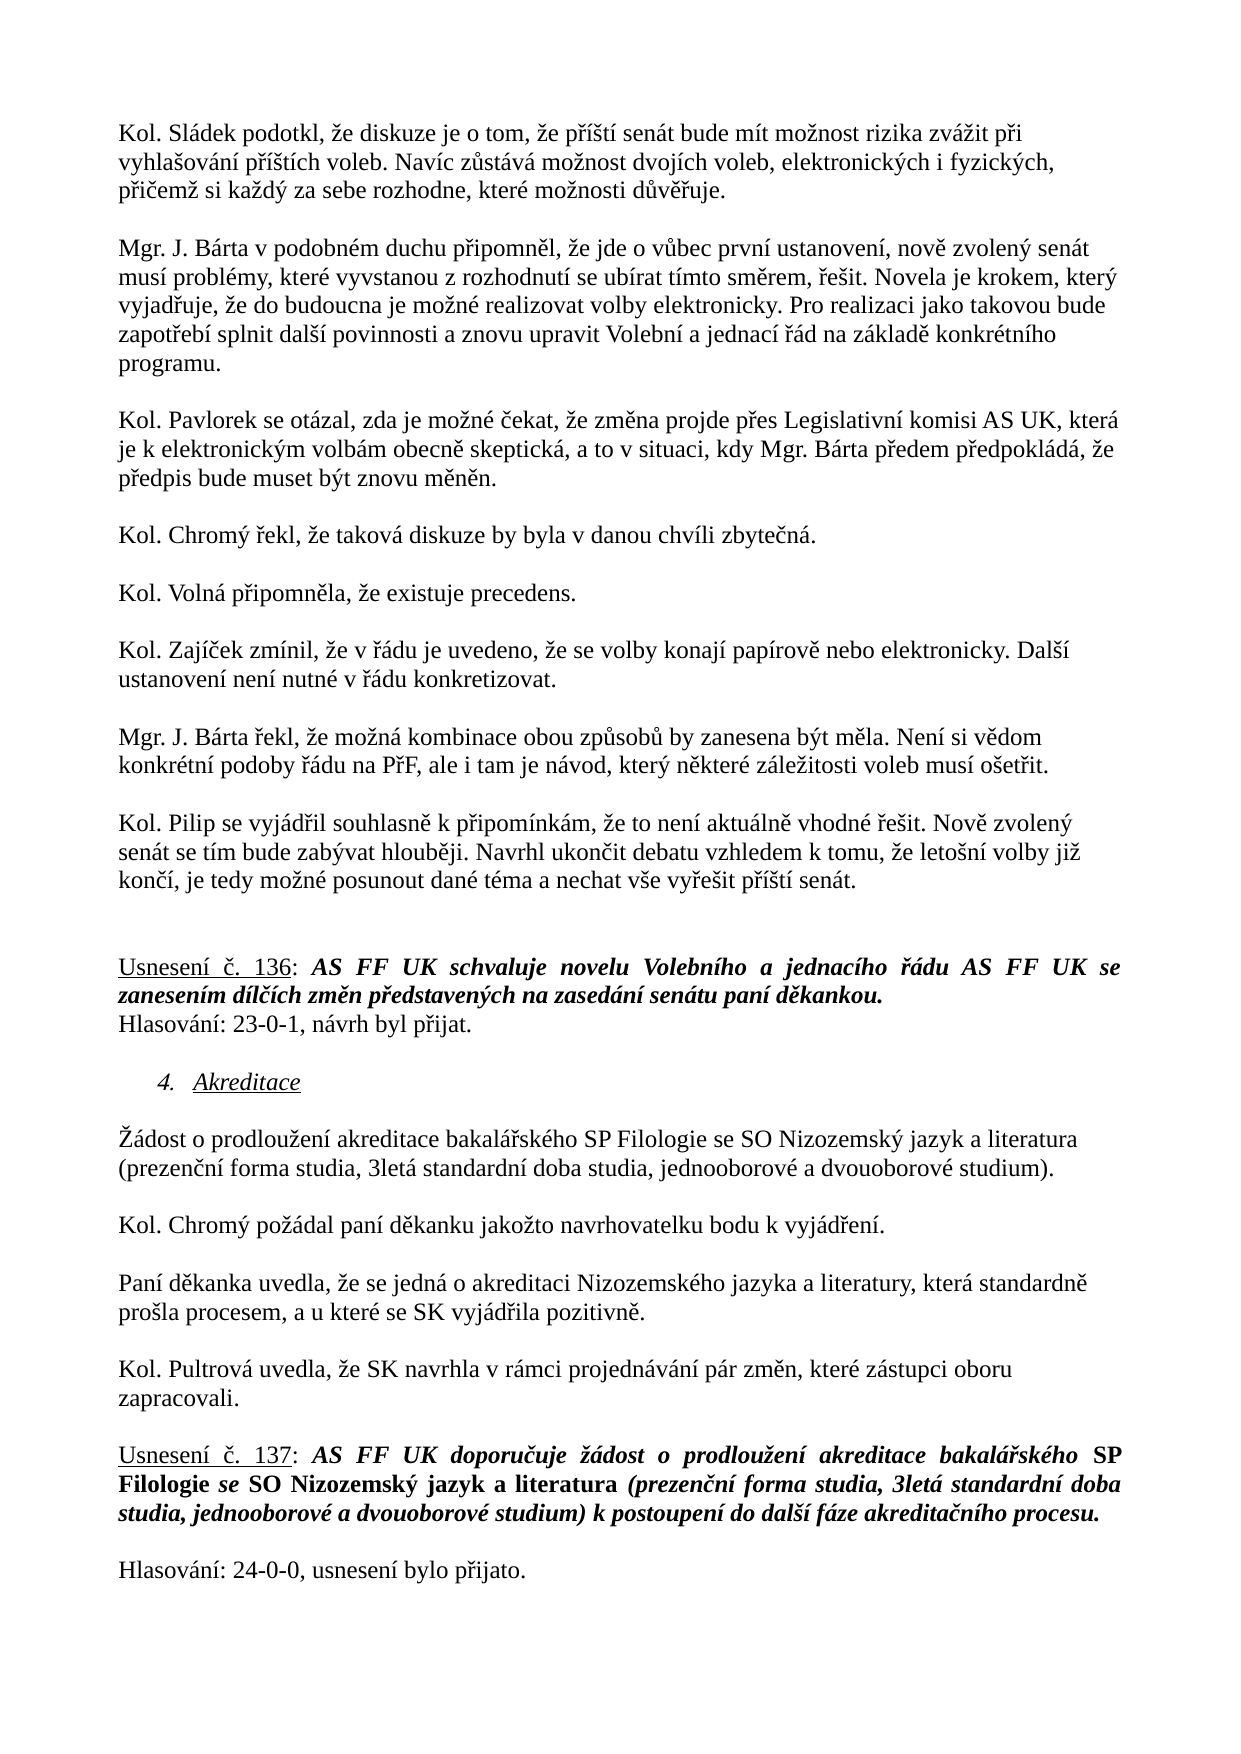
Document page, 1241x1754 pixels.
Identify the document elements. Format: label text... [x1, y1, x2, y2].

text Kol. Pavlorek se otázal, zda je možné čekat, že změna projde přes Legislativní komisi AS UK, která je k elektronickým volbám obecně skeptická, a to v situaci, kdy Mgr. Bárta předem předpokládá, že předpis bude muset být znovu měněn. [118, 406, 1122, 492]
list Akreditace [156, 1067, 1122, 1096]
text Mgr. J. Bárta řekl, že možná kombinace obou způsobů by zanesena být měla. Není si vědom konkrétní podoby řádu na PřF, ale i tam je návod, který některé záležitosti voleb musí ošetřit. [118, 722, 1122, 779]
text Kol. Pultrová uvedla, že SK navrhla v rámci projednávání pár změn, které zástupci oboru zapracovali. [118, 1354, 1122, 1412]
text Kol. Chromý požádal paní děkanku jakožto navrhovatelku bodu k vyjádření. [118, 1211, 1122, 1239]
text Žádost o prodloužení akreditace bakalářského SP Filologie se SO Nizozemský jazyk a literatura (prezenční forma studia, 3letá standardní doba studia, jednooborové a dvouoborové studium). [118, 1124, 1122, 1182]
text Kol. Pilip se vyjádřil souhlasně k připomínkám, že to není aktuálně vhodné řešit. Nově zvolený senát se tím bude zabývat hlouběji. Navrhl ukončit debatu vzhledem k tomu, že letošní volby již končí, je tedy možné posunout dané téma a nechat vše vyřešit příští senát. [118, 808, 1122, 894]
text Hlasování: 23-0-1, návrh byl přijat. [118, 1009, 1122, 1038]
text Usnesení č. 137: AS FF UK doporučuje žádost o prodloužení akreditace bakalářského SP Filologie se SO Nizozemský jazyk a literatura (prezenční forma studia, 3letá standardní doba studia, jednooborové a dvouoborové studium) k postoupení do další fáze akreditačního procesu. [118, 1441, 1122, 1527]
text Usnesení č. 136: AS FF UK schvaluje novelu Volebního a jednacího řádu AS FF UK se zanesením dílčích změn představených na zasedání senátu paní děkankou. [118, 952, 1122, 1009]
text Kol. Chromý řekl, že taková diskuze by byla v danou chvíli zbytečná. [118, 521, 1122, 549]
text Kol. Zajíček zmínil, že v řádu je uvedeno, že se volby konají papírově nebo elektronicky. Další ustanovení není nutné v řádu konkretizovat. [118, 636, 1122, 693]
text Mgr. J. Bárta v podobném duchu připomněl, že jde o vůbec první ustanovení, nově zvolený senát musí problémy, které vyvstanou z rozhodnutí se ubírat tímto směrem, řešit. Novela je krokem, který vyjadřuje, že do budoucna je možné realizovat volby elektronicky. Pro realizaci jako takovou bude zapotřebí splnit další povinnosti a znovu upravit Volební a jednací řád na základě konkrétního programu. [118, 233, 1122, 377]
text Kol. Volná připomněla, že existuje precedens. [118, 578, 1122, 607]
text Hlasování: 24-0-0, usnesení bylo přijato. [118, 1556, 1122, 1584]
text Paní děkanka uvedla, že se jedná o akreditaci Nizozemského jazyka a literatury, která standardně prošla procesem, a u které se SK vyjádřila pozitivně. [118, 1268, 1122, 1326]
text Kol. Sládek podotkl, že diskuze je o tom, že příští senát bude mít možnost rizika zvážit při vyhlašování příštích voleb. Navíc zůstává možnost dvojích voleb, elektronických i fyzických, přičemž si každý za sebe rozhodne, které možnosti důvěřuje. [118, 118, 1122, 204]
